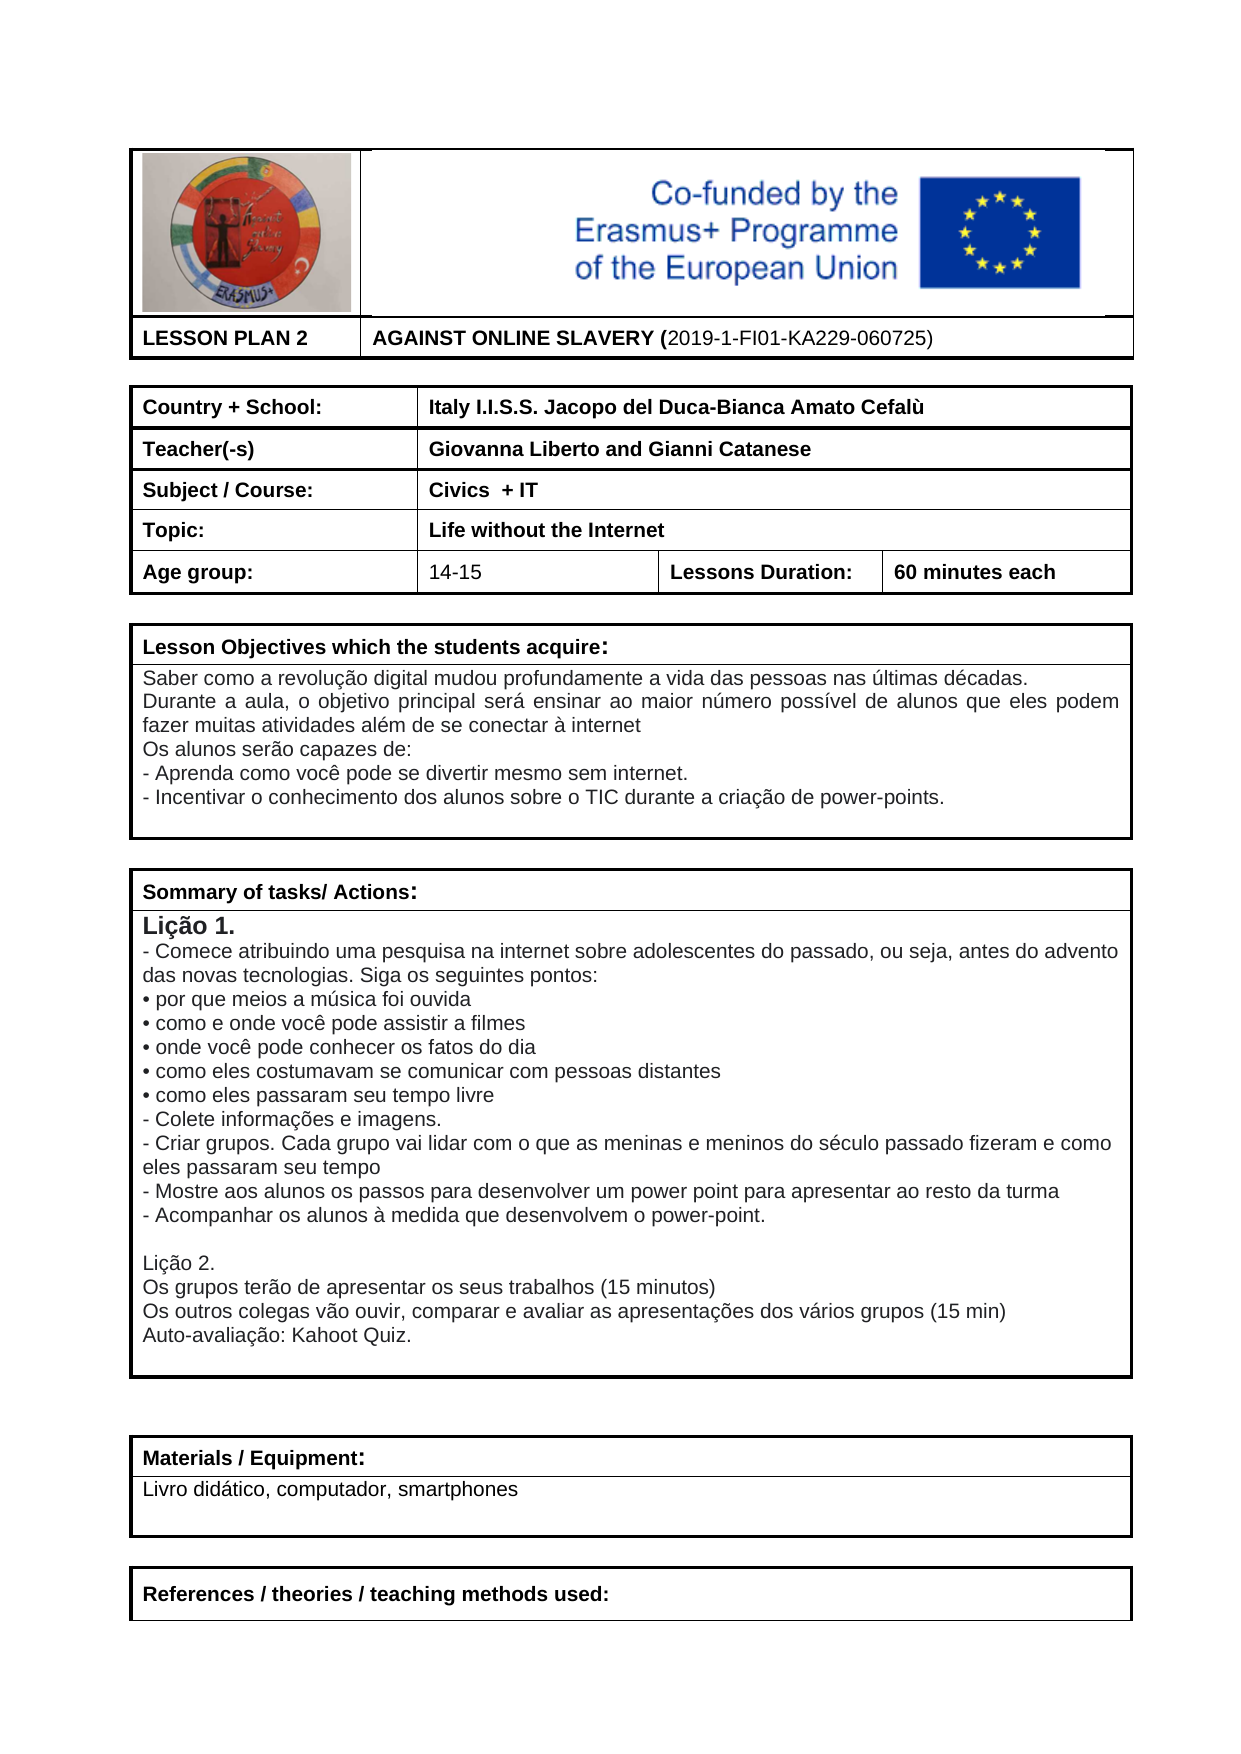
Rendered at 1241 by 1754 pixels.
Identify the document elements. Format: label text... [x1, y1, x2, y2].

table_cell Saber como a revolução digital mudou profundamente a vida das pessoas nas últimas décadas. Durante a aula, o objetivo principal será ensinar ao maior número possível de alunos que eles podem fazer muitas atividades além de se conectar à internet Os alunos serão capazes de: - Aprenda como você pode se divertir mesmo sem internet. - Incentivar o conhecimento dos alunos sobre o TIC durante a criação de power-points. [133, 665, 1130, 837]
table_header Italy I.I.S.S. Jacopo del Duca-Bianca Amato Cefalù [418, 388, 1130, 426]
table_cell Giovanna Liberto and Gianni Catanese [418, 430, 1130, 468]
table_header Sommary of tasks/ Actions: [133, 871, 1130, 909]
table_cell 14-15 [418, 551, 658, 592]
table_cell Teacher(-s) [133, 430, 417, 468]
table_cell Subject / Course: [133, 471, 417, 509]
table_cell 60 minutes each [883, 551, 1130, 592]
table_cell Age group: [133, 551, 417, 592]
table_cell Life without the Internet [418, 510, 1130, 550]
table_header [361, 151, 372, 315]
table_cell AGAINST ONLINE SLAVERY (2019-1-FI01-KA229-060725) [361, 318, 1133, 356]
table_header References / theories / teaching methods used: [133, 1569, 1130, 1619]
table_header Lesson Objectives which the students acquire: [133, 626, 1130, 664]
picture [142, 153, 352, 312]
table_header Country + School: [133, 388, 417, 426]
table_cell Livro didático, computador, smartphones [133, 1477, 1130, 1534]
table_header [133, 151, 360, 315]
table_cell Lessons Duration: [659, 551, 882, 592]
table_cell Topic: [133, 510, 417, 550]
picture [372, 150, 1105, 316]
table_header [1105, 151, 1133, 315]
table_header Materials / Equipment: [133, 1438, 1130, 1476]
table_cell LESSON PLAN 2 [133, 318, 360, 356]
table_cell Civics + IT [418, 471, 1130, 509]
table_cell Lição 1. - Comece atribuindo uma pesquisa na internet sobre adolescentes do passado, ou seja, antes do advento das novas tecnologias. Siga os seguintes pontos: • por que meios a música foi ouvida • como e onde você pode assistir a filmes • onde você pode conhecer os fatos do dia • como eles costumavam se comunicar com pessoas distantes • como eles passaram seu tempo livre - Colete informações e imagens. - Criar grupos. Cada grupo vai lidar com o que as meninas e meninos do século passado fizeram e como eles passaram seu tempo - Mostre aos alunos os passos para desenvolver um power point para apresentar ao resto da turma - Acompanhar os alunos à medida que desenvolvem o power-point. Lição 2. Os grupos terão de apresentar os seus trabalhos (15 minutos) Os outros colegas vão ouvir, comparar e avaliar as apresentações dos vários grupos (15 min) Auto-avaliação: Kahoot Quiz. [133, 911, 1130, 1375]
